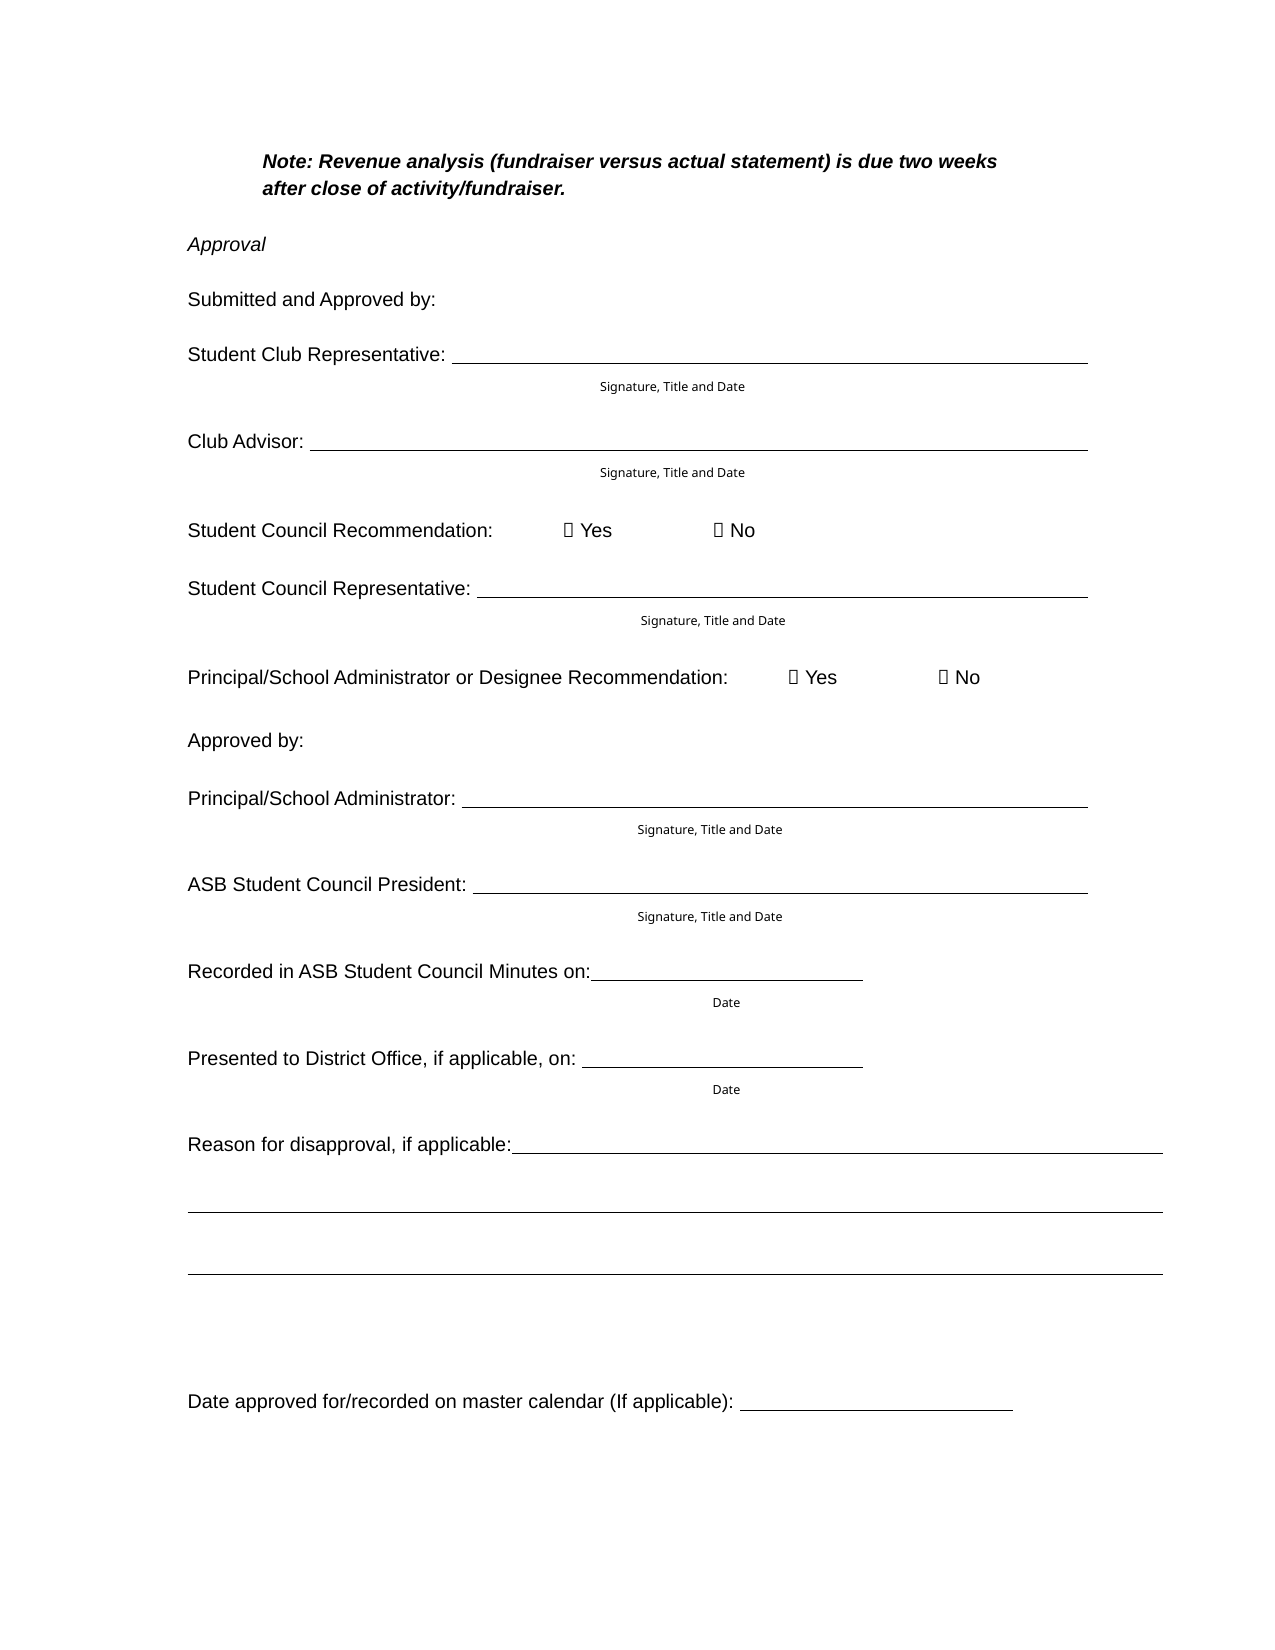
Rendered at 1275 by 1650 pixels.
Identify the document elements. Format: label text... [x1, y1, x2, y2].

text Signature, Title and Date [600, 464, 1050, 484]
text Signature, Title and Date [600, 378, 1050, 398]
text Approval [187, 232, 1050, 255]
text Student Club Representative: [187, 343, 1050, 366]
text Student Council Recommendation:  Yes  No [187, 516, 1050, 543]
text Date approved for/recorded on master calendar (If applicable): [187, 1390, 1050, 1412]
text Date [600, 1081, 1050, 1101]
text Date [600, 994, 1050, 1014]
text Principal/School Administrator or Designee Recommendation:  Yes  No [187, 663, 1050, 691]
text Approved by: [187, 724, 1050, 753]
text Presented to District Office, if applicable, on: [187, 1047, 1050, 1069]
text Signature, Title and Date [600, 908, 1050, 928]
text Signature, Title and Date [600, 612, 1050, 631]
text Student Council Representative: [187, 577, 1050, 599]
text Recorded in ASB Student Council Minutes on: [187, 960, 1050, 983]
text Principal/School Administrator: [187, 787, 1050, 809]
text Signature, Title and Date [600, 821, 1050, 841]
text Club Advisor: [187, 430, 1050, 452]
text Submitted and Approved by: [187, 288, 1050, 311]
text Reason for disapproval, if applicable: [187, 1133, 1050, 1156]
text Note: Revenue analysis (fundraiser versus actual statement) is due two weeks after close of activity/fundraiser. [262, 150, 1037, 200]
text ASB Student Council President: [187, 873, 1050, 896]
